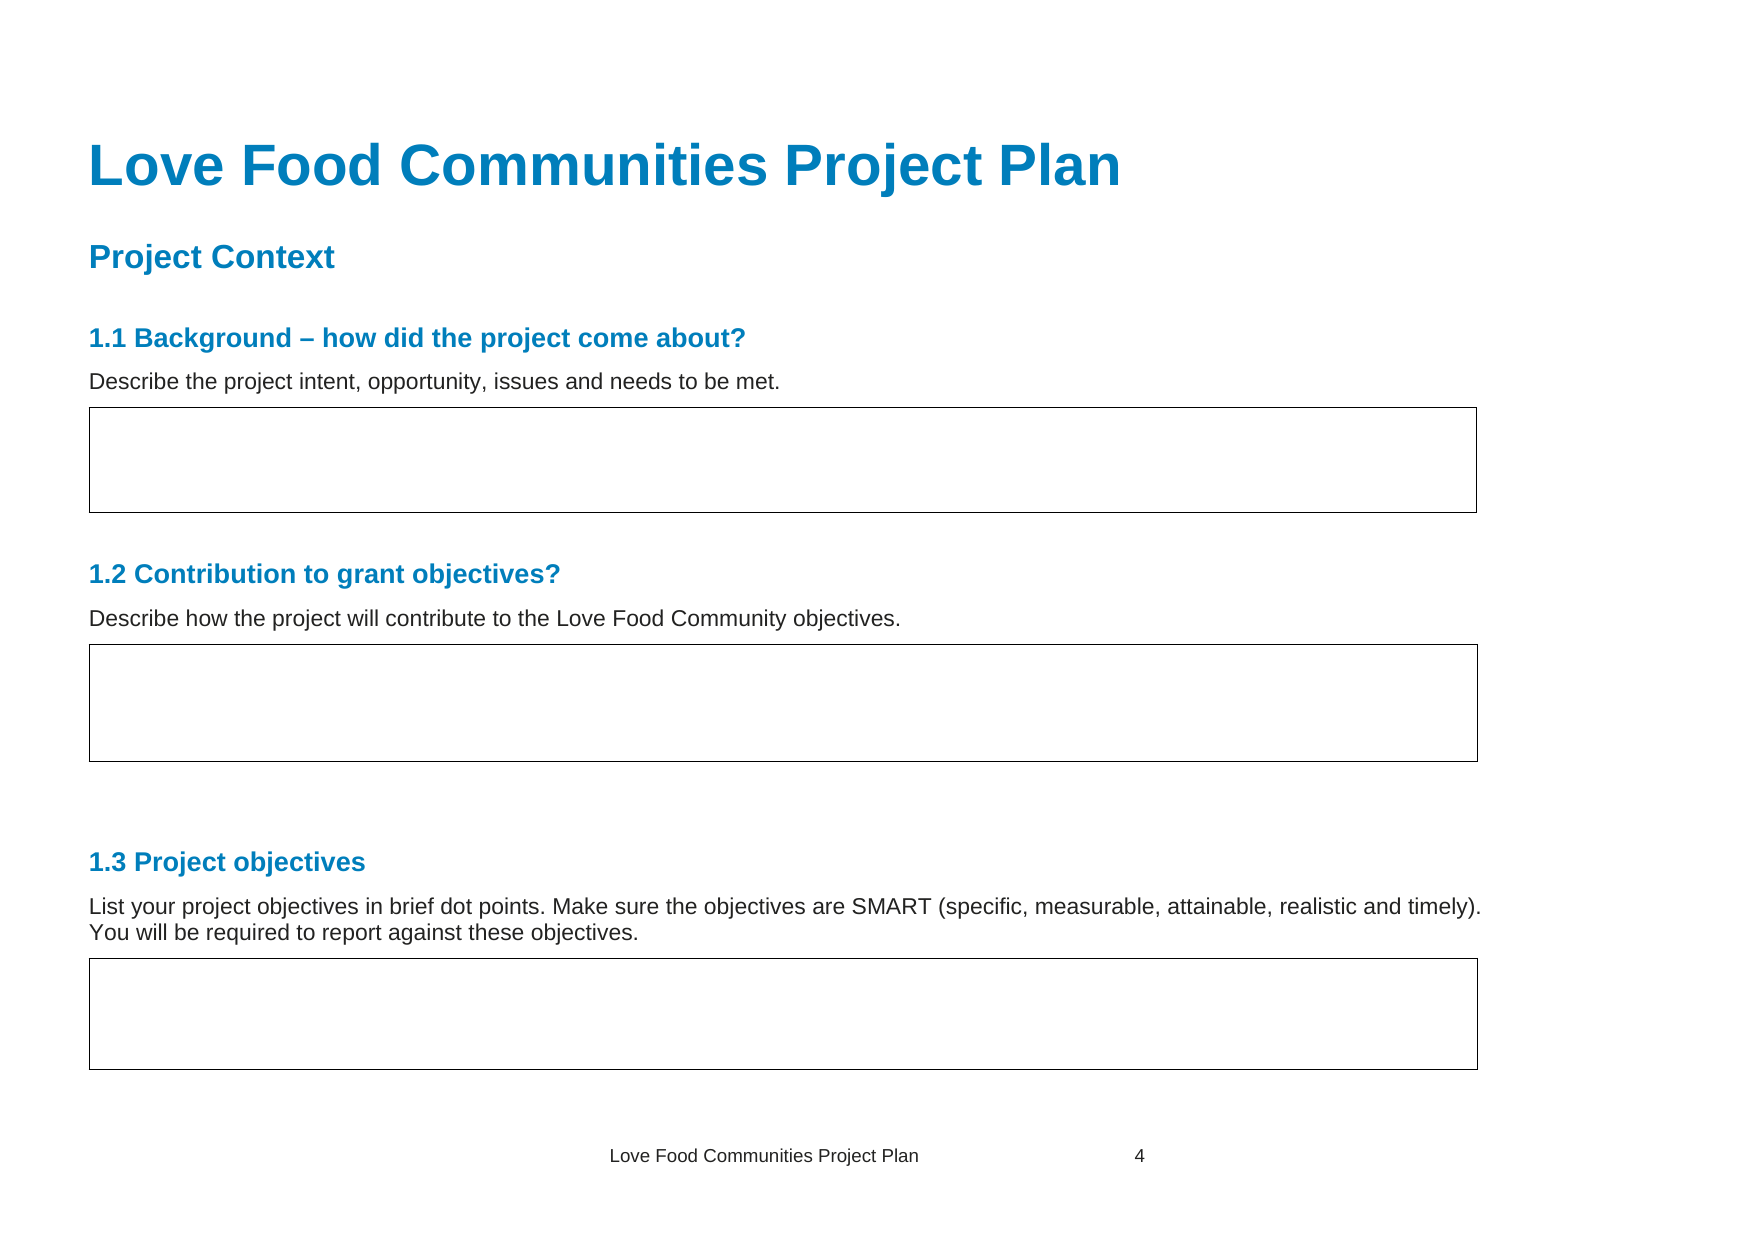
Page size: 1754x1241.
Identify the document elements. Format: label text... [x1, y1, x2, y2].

text List your project objectives in brief dot points. Make sure the objectives are SMART (specific, measurable, attainable, realistic and timely). You will be required to report against these objectives. [89, 893, 1491, 945]
subtitle 1.1 Background – how did the project come about? [89, 314, 1665, 356]
table_header [90, 645, 1477, 761]
subtitle 1.2 Contribution to grant objectives? [89, 551, 1665, 592]
table_header [90, 408, 1476, 512]
text Describe the project intent, opportunity, issues and needs to be met. [89, 368, 1665, 394]
subtitle Love Food Communities Project Plan [89, 130, 1665, 197]
table_header [90, 959, 1477, 1069]
subtitle 1.3 Project objectives [89, 838, 1665, 880]
subtitle Project Context [89, 235, 1665, 277]
text Describe how the project will contribute to the Love Food Community objectives. [89, 605, 1665, 631]
